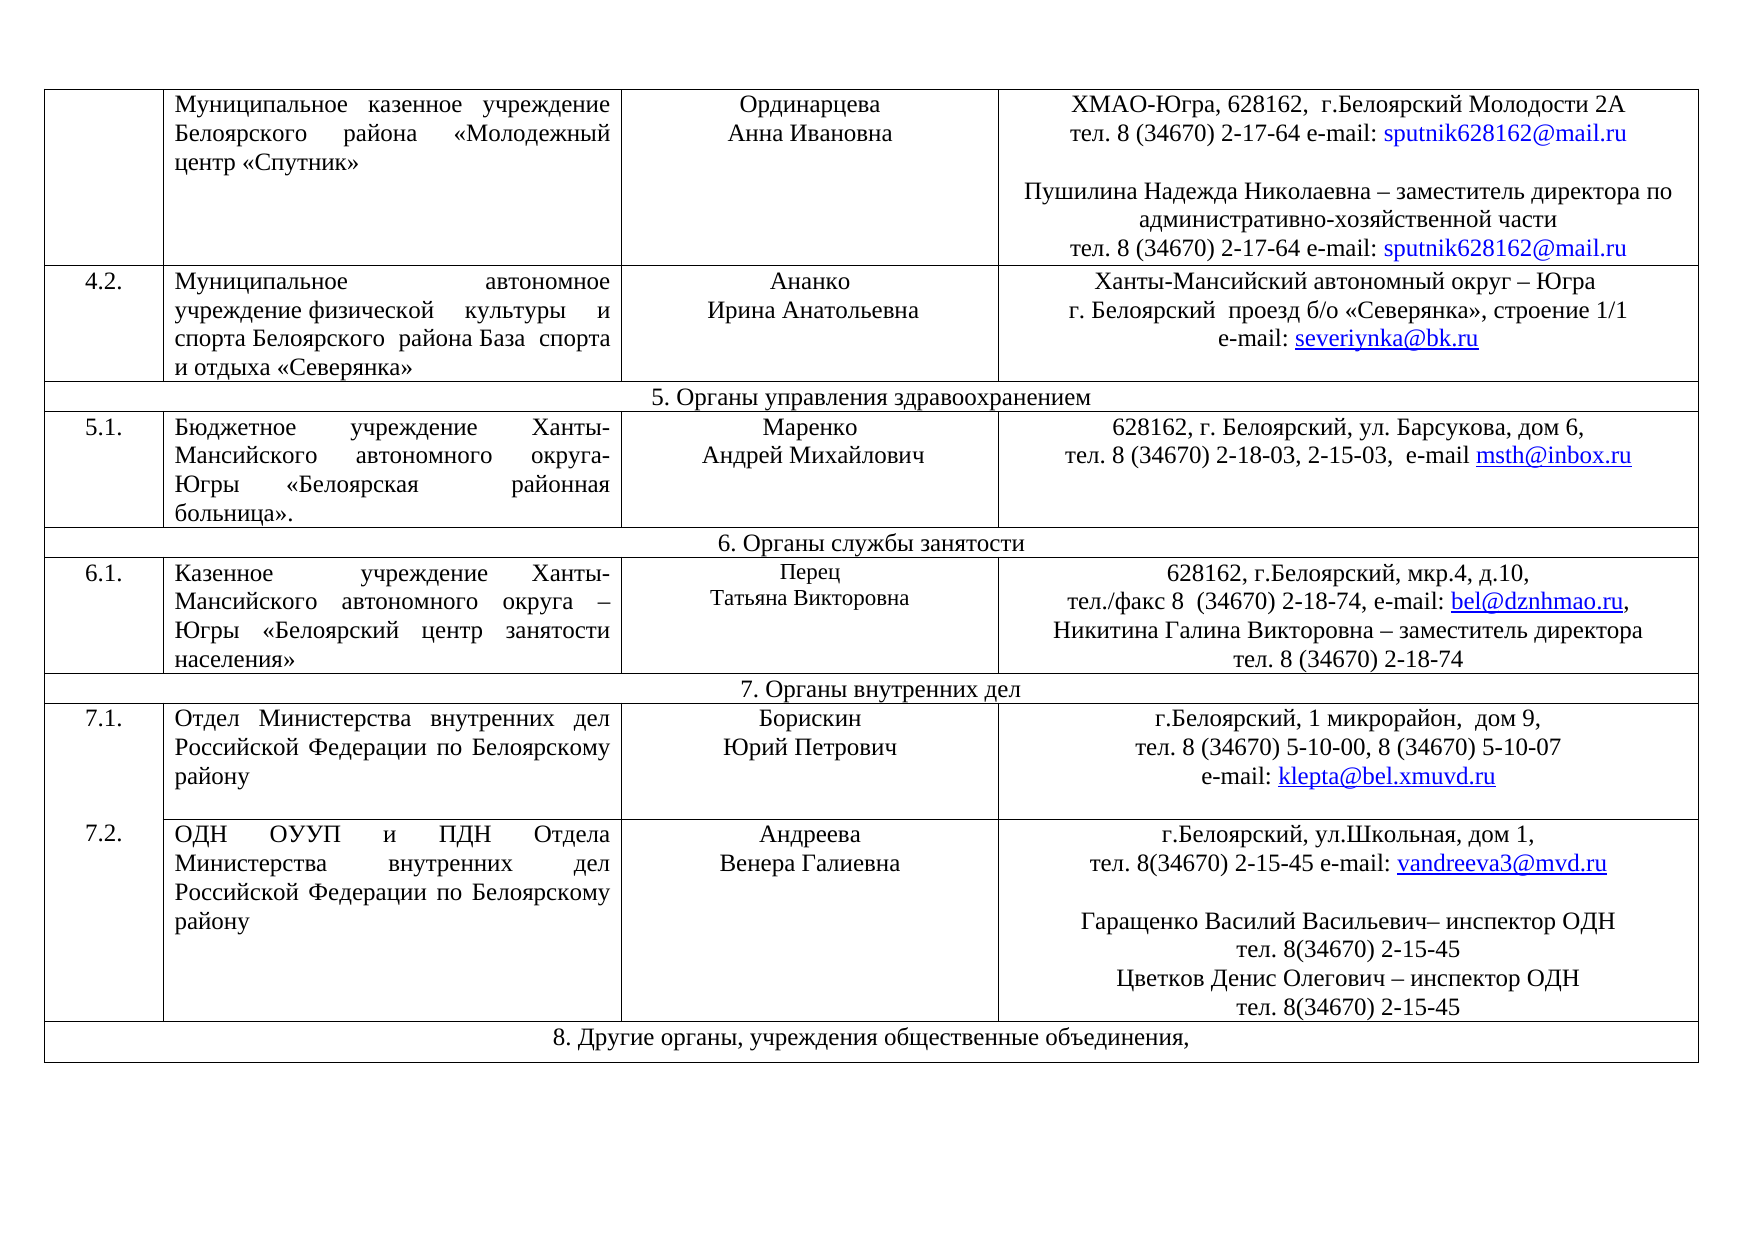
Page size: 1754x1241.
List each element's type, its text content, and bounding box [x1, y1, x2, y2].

table_cell ХМАО-Югра, 628162, г.Белоярский Молодости 2А тел. 8 (34670) 2-17-64 e-mail: sputnik628162@mail.ru Пушилина Надежда Николаевна – заместитель директора по административно-хозяйственной части тел. 8 (34670) 2-17-64 e-mail: sputnik628162@mail.ru [999, 90, 1698, 265]
table_cell Борискин Юрий Петрович [622, 704, 998, 818]
table_cell Андреева Венера Галиевна [622, 820, 998, 1021]
table_cell Муниципальное автономное учреждение физической культуры и спорта Белоярского района База спорта и отдыха «Северянка» [164, 266, 621, 381]
table_cell 7. Органы внутренних дел [45, 674, 1698, 702]
table_cell 628162, г. Белоярский, ул. Барсукова, дом 6, тел. 8 (34670) 2-18-03, 2-15-03, е-mail msth@inbox.ru [999, 412, 1698, 527]
table_cell 5. Органы управления здравоохранением [45, 382, 1698, 411]
table_cell ОДН ОУУП и ПДН Отдела Министерства внутренних дел Российской Федерации по Белоярскому району [164, 820, 621, 1021]
table_cell Перец Татьяна Викторовна [622, 558, 998, 673]
table_cell 6.1. [45, 558, 163, 673]
table_cell 4.2. [45, 266, 163, 381]
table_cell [45, 1022, 1698, 1062]
table_cell Ананко Ирина Анатольевна [622, 266, 998, 381]
table_cell Маренко Андрей Михайлович [622, 412, 998, 527]
table_cell Ординарцева Анна Ивановна [622, 90, 998, 265]
table_cell 5.1. [45, 412, 163, 527]
table_cell Муниципальное казенное учреждение Белоярского района «Молодежный центр «Спутник» [164, 90, 621, 265]
table_cell Отдел Министерства внутренних дел Российской Федерации по Белоярскому району [164, 704, 621, 818]
table_cell Казенное учреждение Ханты-Мансийского автономного округа – Югры «Белоярский центр занятости населения» [164, 558, 621, 673]
table_cell Ханты-Мансийский автономный округ – Югра г. Белоярский проезд б/о «Северянка», строение 1/1 e-mail: severiynka@bk.ru [999, 266, 1698, 381]
table_cell 6. Органы службы занятости [45, 528, 1698, 557]
table_cell 7.1. 7.2. [45, 704, 163, 1021]
table_cell 628162, г.Белоярский, мкр.4, д.10, тел./факс 8 (34670) 2-18-74, e-mail: bel@dznhmao.ru, Никитина Галина Викторовна – заместитель директора тел. 8 (34670) 2-18-74 [999, 558, 1698, 673]
table_cell Бюджетное учреждение Ханты-Мансийского автономного округа-Югры «Белоярская районная больница». [164, 412, 621, 527]
table_cell г.Белоярский, ул.Школьная, дом 1, тел. 8(34670) 2-15-45 e-mail: vandreeva3@mvd.ru Гаращенко Василий Васильевич– инспектор ОДН тел. 8(34670) 2-15-45 Цветков Денис Олегович – инспектор ОДН тел. 8(34670) 2-15-45 [999, 820, 1698, 1021]
table_cell г.Белоярский, 1 микрорайон, дом 9, тел. 8 (34670) 5-10-00, 8 (34670) 5-10-07 e-mail: klepta@bel.xmuvd.ru [999, 704, 1698, 818]
